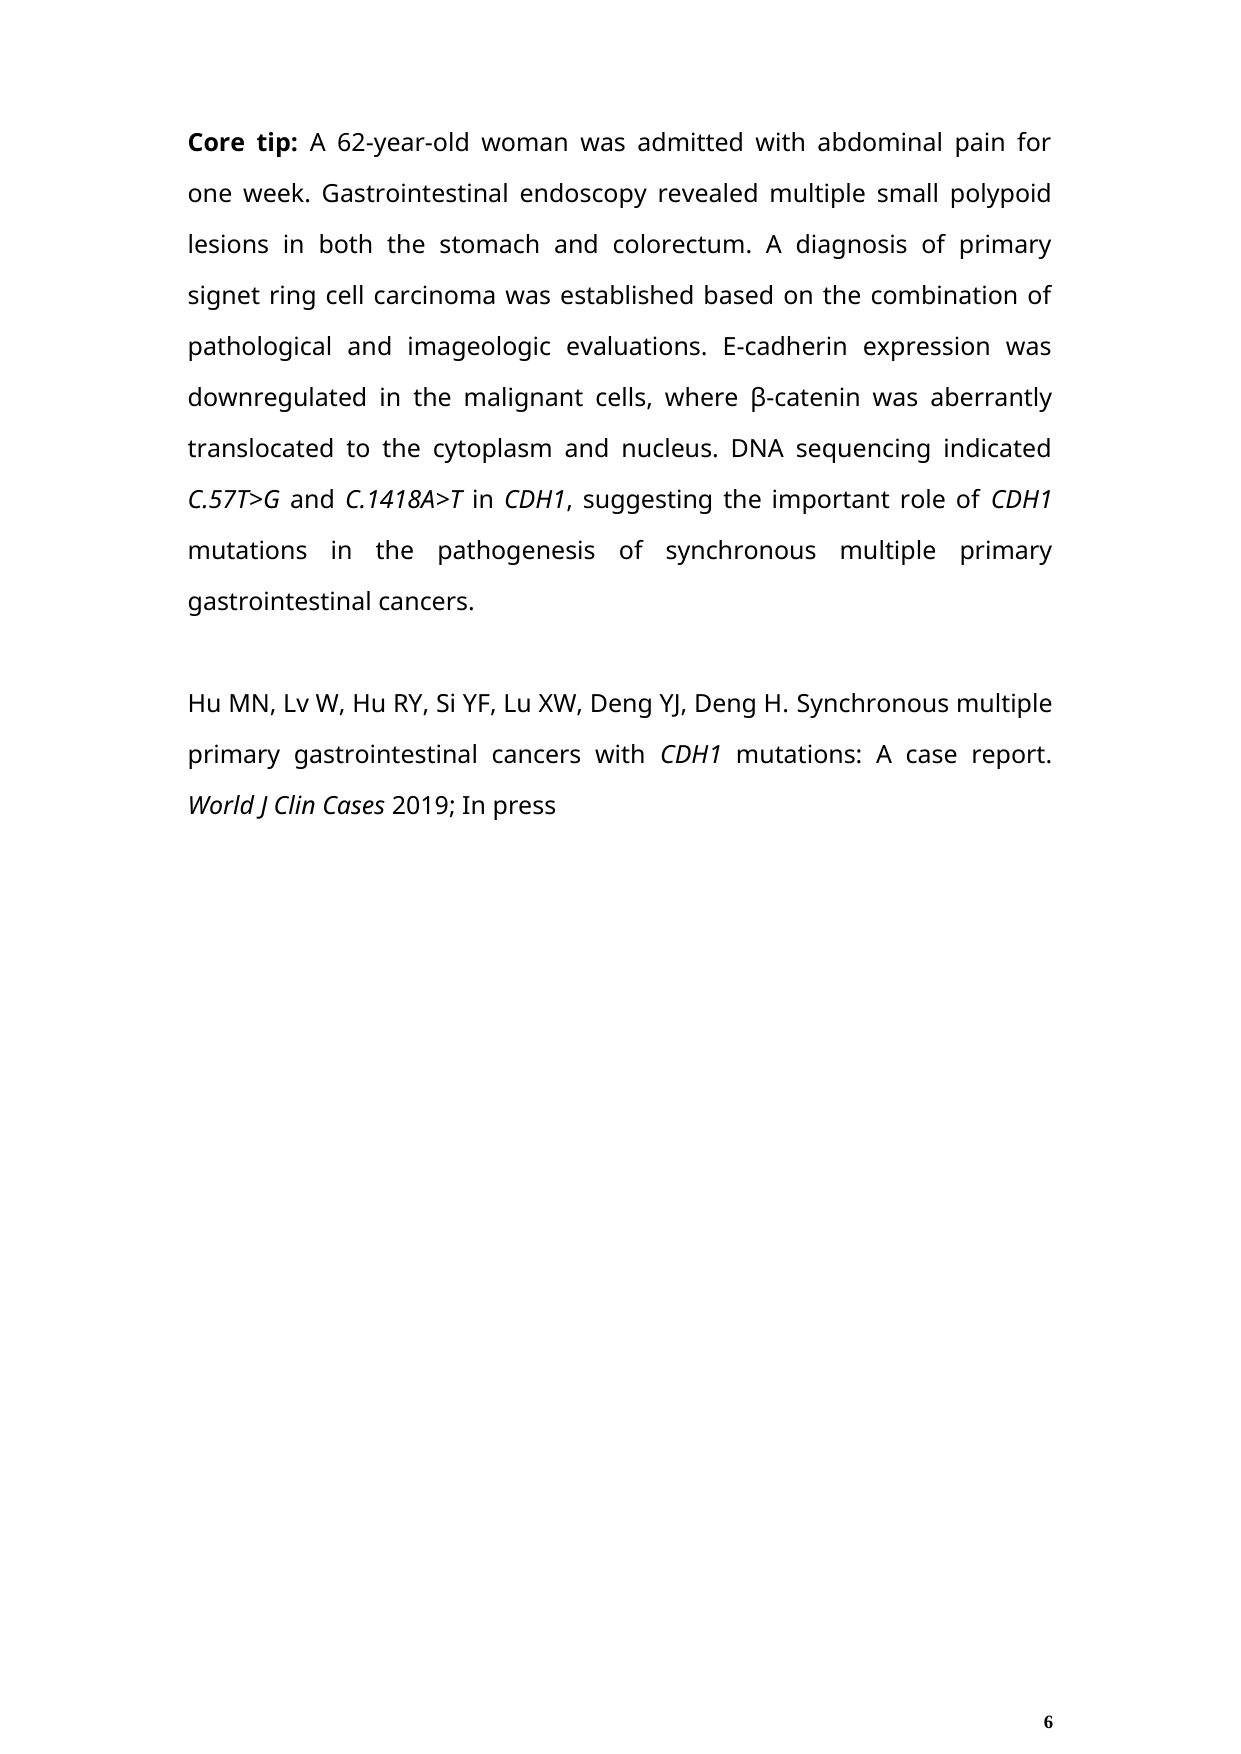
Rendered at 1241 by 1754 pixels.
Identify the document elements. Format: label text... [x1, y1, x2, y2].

text Hu MN, Lv W, Hu RY, Si YF, Lu XW, Deng YJ, Deng H. Synchronous multiple primary gastrointestinal cancers with CDH1 mutations: A case report. World J Clin Cases 2019; In press [187, 686, 1053, 822]
text Core tip: A 62-year-old woman was admitted with abdominal pain for one week. Gastrointestinal endoscopy revealed multiple small polypoid lesions in both the stomach and colorectum. A diagnosis of primary signet ring cell carcinoma was established based on the combination of pathological and imageologic evaluations. E-cadherin expression was downregulated in the malignant cells, where β-catenin was aberrantly translocated to the cytoplasm and nucleus. DNA sequencing indicated C.57T>G and C.1418A>T in CDH1, suggesting the important role of CDH1 mutations in the pathogenesis of synchronous multiple primary gastrointestinal cancers. [187, 124, 1053, 618]
